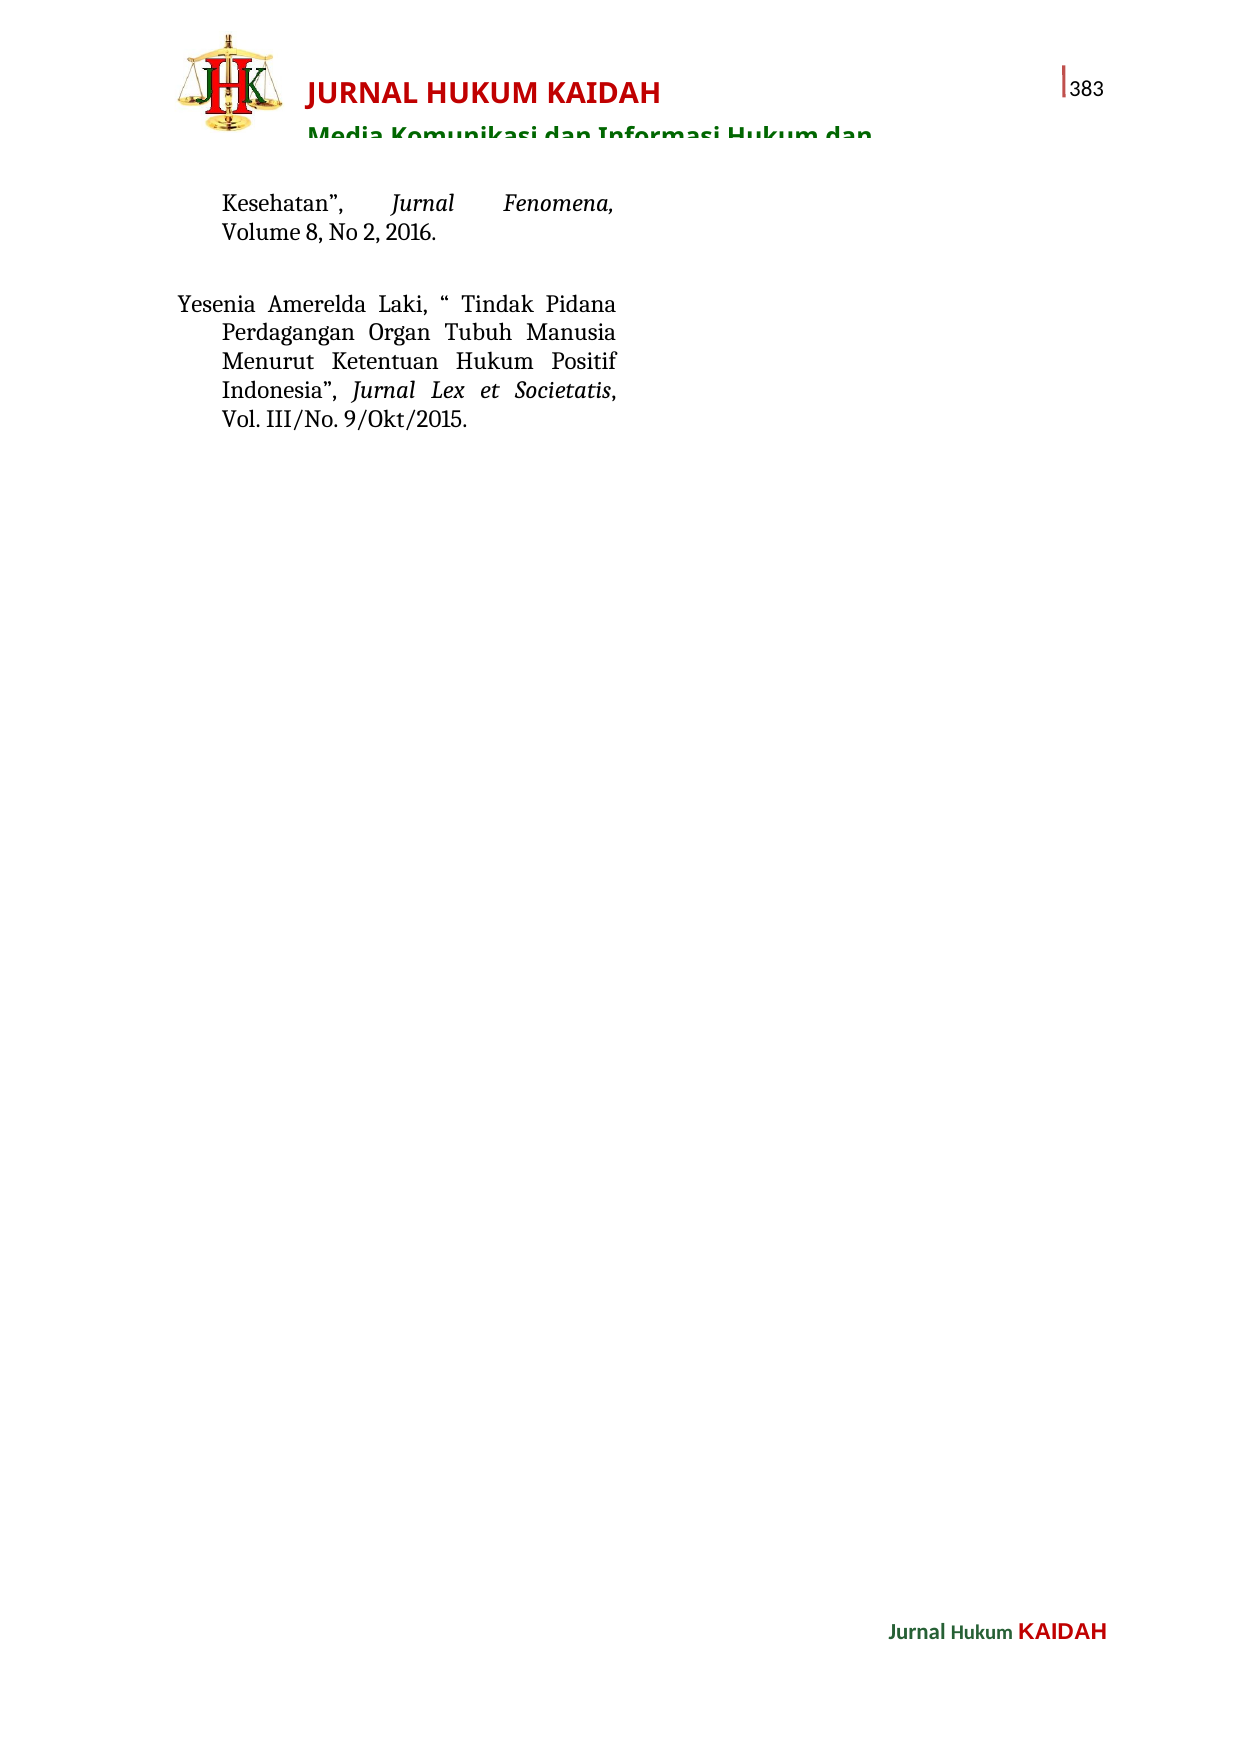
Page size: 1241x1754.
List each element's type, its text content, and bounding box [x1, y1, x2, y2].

text Yesenia Amerelda Laki, “ Tindak Pidana Perdagangan Organ Tubuh Manusia Menurut Ketentuan Hukum Positif Indonesia”, Jurnal Lex et Societatis, Vol. III/No. 9/Okt/2015. [177, 289, 616, 433]
picture [174, 31, 285, 133]
